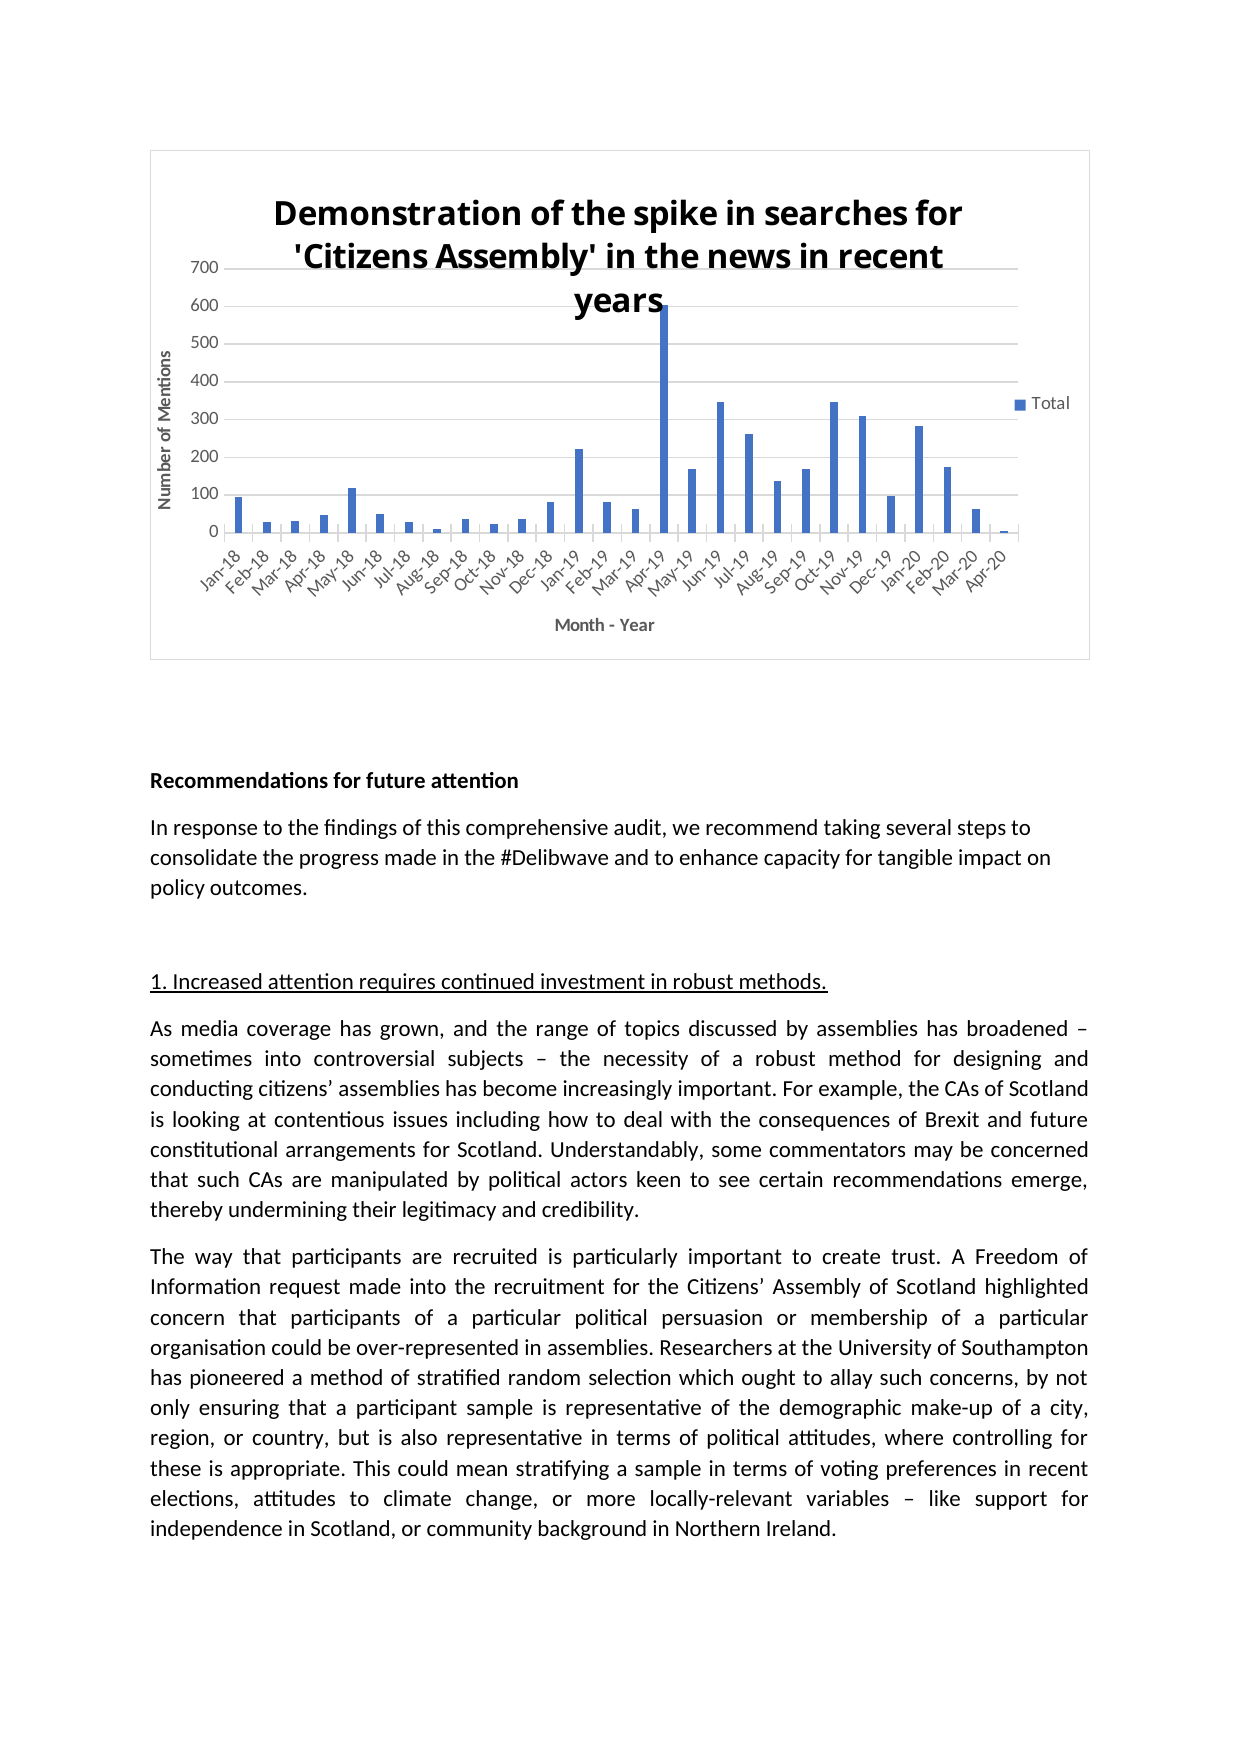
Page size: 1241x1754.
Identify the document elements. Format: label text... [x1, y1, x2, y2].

text 1. Increased attention requires continued investment in robust methods. [150, 967, 1090, 995]
text In response to the findings of this comprehensive audit, we recommend taking several steps to consolidate the progress made in the #Delibwave and to enhance capacity for tangible impact on policy outcomes. [150, 813, 1090, 901]
text As media coverage has grown, and the range of topics discussed by assemblies has broadened – sometimes into controversial subjects – the necessity of a robust method for designing and conducting citizens’ assemblies has become increasingly important. For example, the CAs of Scotland is looking at contentious issues including how to deal with the consequences of Brexit and future constitutional arrangements for Scotland. Understandably, some commentators may be concerned that such CAs are manipulated by political actors keen to see certain recommendations emerge, thereby undermining their legitimacy and credibility. [150, 1014, 1090, 1223]
text Recommendations for future attention [150, 766, 1090, 794]
text The way that participants are recruited is particularly important to create trust. A Freedom of Information request made into the recruitment for the Citizens’ Assembly of Scotland highlighted concern that participants of a particular political persuasion or membership of a particular organisation could be over-represented in assemblies. Researchers at the University of Southampton has pioneered a method of stratified random selection which ought to allay such concerns, by not only ensuring that a participant sample is representative of the demographic make-up of a city, region, or country, but is also representative in terms of political attitudes, where controlling for these is appropriate. This could mean stratifying a sample in terms of voting preferences in recent elections, attitudes to climate change, or more locally-relevant variables – like support for independence in Scotland, or community background in Northern Ireland. [150, 1242, 1090, 1542]
